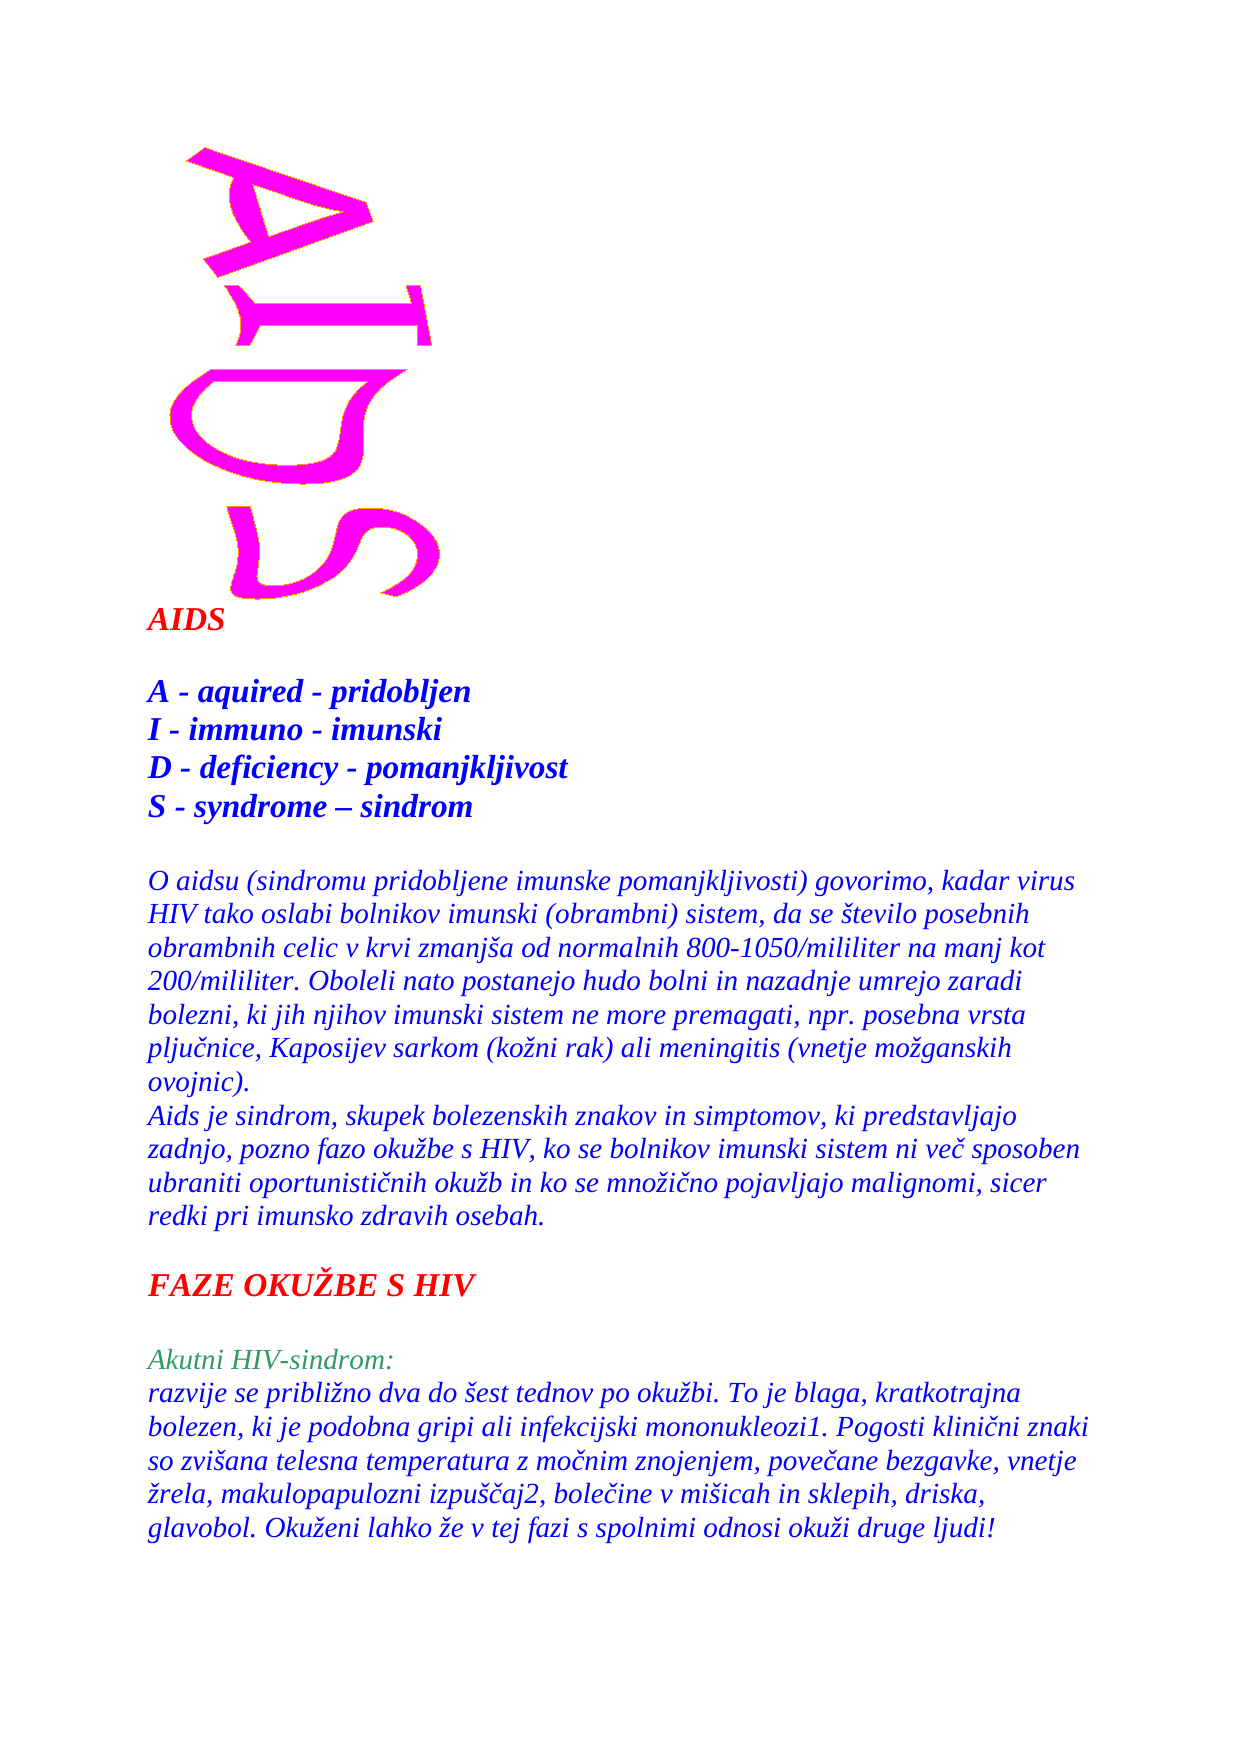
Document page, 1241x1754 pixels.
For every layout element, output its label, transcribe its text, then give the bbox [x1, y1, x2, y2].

text razvije se približno dva do šest tednov po okužbi. To je blaga, kratkotrajna bolezen, ki je podobna gripi ali infekcijski mononukleozi1. Pogosti klinični znaki so zvišana telesna temperatura z močnim znojenjem, povečane bezgavke, vnetje žrela, makulopapulozni izpuščaj2, bolečine v mišicah in sklepih, driska, glavobol. Okuženi lahko že v tej fazi s spolnimi odnosi okuži druge ljudi! [148, 1376, 1093, 1543]
text FAZE OKUŽBE S HIV [148, 1265, 1093, 1304]
text Akutni HIV-sindrom: [148, 1342, 1093, 1376]
text A - aquired - pridobljen [148, 671, 1093, 709]
text O aidsu (sindromu pridobljene imunske pomanjkljivosti) govorimo, kadar virus HIV tako oslabi bolnikov imunski (obrambni) sistem, da se število posebnih obrambnih celic v krvi zmanjša od normalnih 800-1050/mililiter na manj kot 200/mililiter. Oboleli nato postanejo hudo bolni in nazadnje umrejo zaradi bolezni, ki jih njihov imunski sistem ne more premagati, npr. posebna vrsta pljučnice, Kaposijev sarkom (kožni rak) ali meningitis (vnetje možganskih ovojnic). [148, 863, 1093, 1098]
text D - deficiency - pomanjkljivost [148, 748, 1093, 786]
text AIDS [148, 599, 1093, 638]
text Aids je sindrom, skupek bolezenskih znakov in simptomov, ki predstavljajo zadnjo, pozno fazo okužbe s HIV, ko se bolnikov imunski sistem ni več sposoben ubraniti oportunističnih okužb in ko se množično pojavljajo malignomi, sicer redki pri imunsko zdravih osebah. [148, 1098, 1093, 1232]
text I - immuno - imunski [148, 709, 1093, 748]
text S - syndrome – sindrom [148, 786, 1093, 824]
